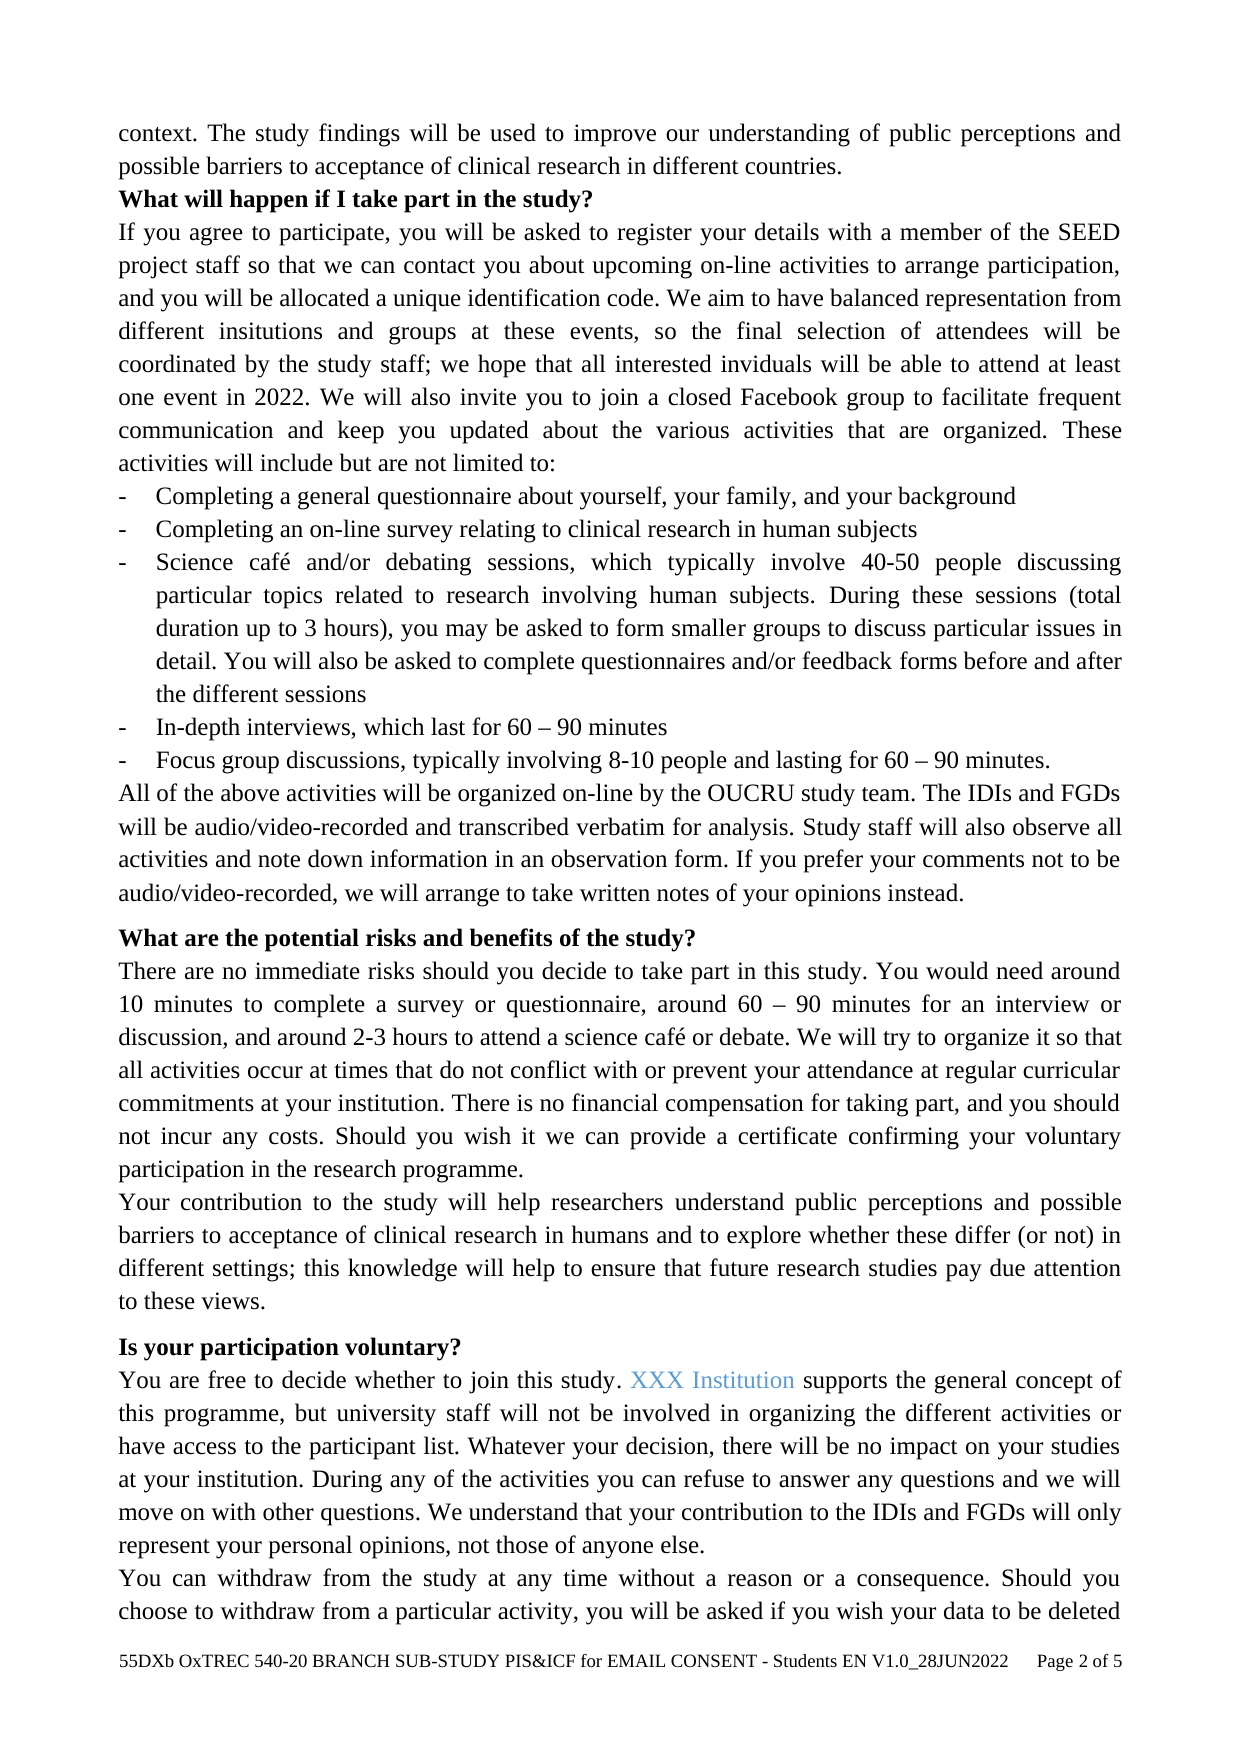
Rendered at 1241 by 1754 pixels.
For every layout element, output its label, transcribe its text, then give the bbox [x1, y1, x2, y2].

list Science café and/or debating sessions, which typically involve 40-50 people discussing particular topics related to research involving human subjects. During these sessions (total duration up to 3 hours), you may be asked to form smaller groups to discuss particular issues in detail. You will also be asked to complete questionnaires and/or feedback forms before and after the different sessions [118, 547, 1122, 708]
text Your contribution to the study will help researchers understand public perceptions and possible barriers to acceptance of clinical research in humans and to explore whether these differ (or not) in different settings; this knowledge will help to ensure that future research studies pay due attention to these views. [118, 1187, 1122, 1315]
list Completing a general questionnaire about yourself, your family, and your background [118, 481, 1122, 510]
text There are no immediate risks should you decide to take part in this study. You would need around 10 minutes to complete a survey or questionnaire, around 60 – 90 minutes for an interview or discussion, and around 2-3 hours to attend a science café or debate. We will try to organize it so that all activities occur at times that do not conflict with or prevent your attendance at regular curricular commitments at your institution. There is no financial compensation for taking part, and you should not incur any costs. Should you wish it we can provide a certificate confirming your voluntary participation in the research programme. [118, 956, 1122, 1183]
list Completing an on-line survey relating to clinical research in human subjects [118, 514, 1122, 543]
text Is your participation voluntary? [118, 1332, 1122, 1361]
text If you agree to participate, you will be asked to register your details with a member of the SEED project staff so that we can contact you about upcoming on-line activities to arrange participation, and you will be allocated a unique identification code. We aim to have balanced representation from different insitutions and groups at these events, so the final selection of attendees will be coordinated by the study staff; we hope that all interested inviduals will be able to attend at least one event in 2022. We will also invite you to join a closed Facebook group to facilitate frequent communication and keep you updated about the various activities that are organized. These activities will include but are not limited to: [118, 217, 1122, 477]
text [118, 1563, 1122, 1625]
list Focus group discussions, typically involving 8-10 people and lasting for 60 – 90 minutes. [118, 746, 1122, 774]
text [118, 118, 1122, 180]
text What will happen if I take part in the study? [118, 184, 1122, 213]
text You are free to decide whether to join this study. XXX Institution supports the general concept of this programme, but university staff will not be involved in organizing the different activities or have access to the participant list. Whatever your decision, there will be no impact on your studies at your institution. During any of the activities you can refuse to answer any questions and we will move on with other questions. We understand that your contribution to the IDIs and FGDs will only represent your personal opinions, not those of anyone else. [118, 1365, 1122, 1559]
text All of the above activities will be organized on-line by the OUCRU study team. The IDIs and FGDs will be audio/video-recorded and transcribed verbatim for analysis. Study staff will also observe all activities and note down information in an observation form. If you prefer your comments not to be audio/video-recorded, we will arrange to take written notes of your opinions instead. [118, 778, 1122, 906]
list In-depth interviews, which last for 60 – 90 minutes [118, 712, 1122, 741]
text What are the potential risks and benefits of the study? [118, 923, 1122, 952]
